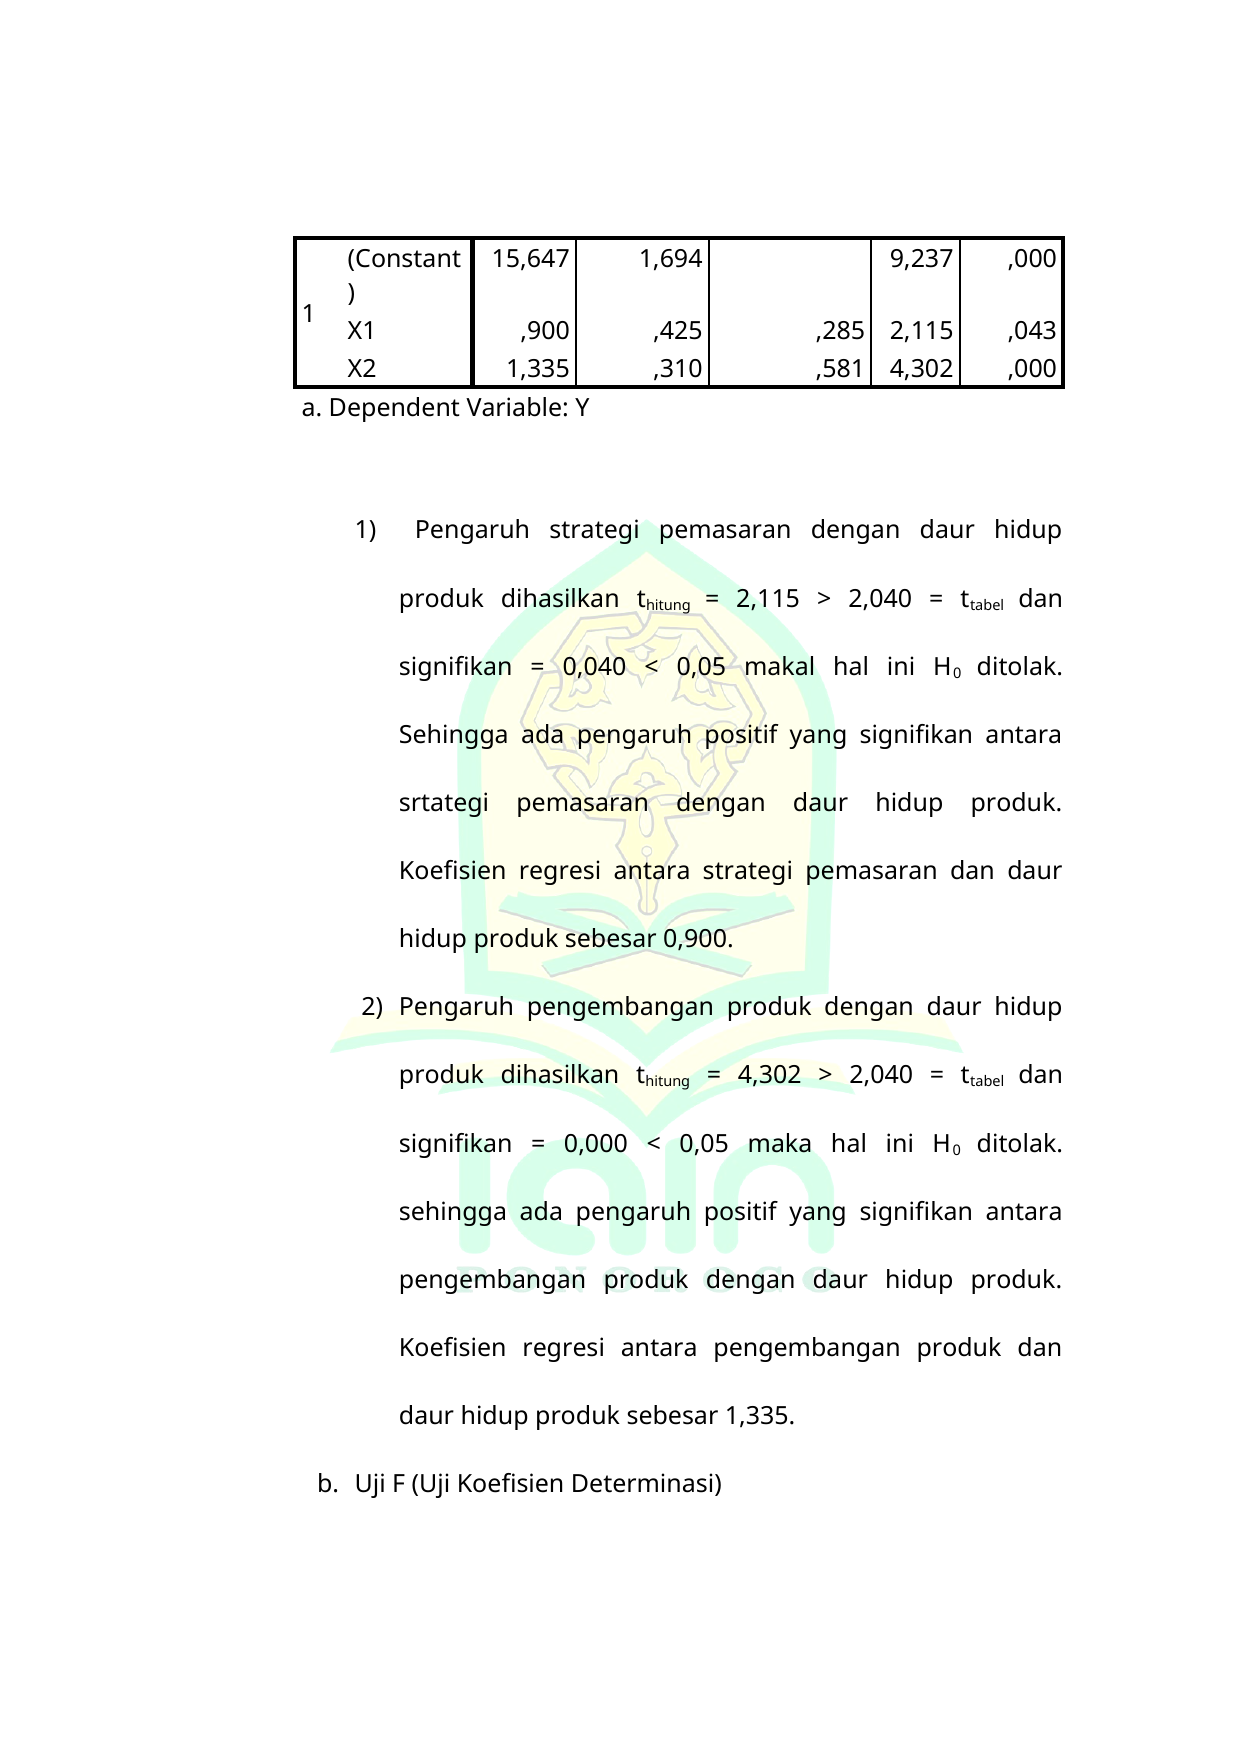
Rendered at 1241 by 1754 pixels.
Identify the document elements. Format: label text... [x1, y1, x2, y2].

table_cell 9,237 [872, 240, 959, 308]
table_cell 4,302 [872, 347, 959, 385]
table_cell ,000 [961, 347, 1061, 385]
list Pengaruh pengembangan produk dengan daur hidup produk dihasilkan thitung = 4,302 > 2,040 = ttabel dan signifikan = 0,000 < 0,05 maka hal ini H0 ditolak. sehingga ada pengaruh positif yang signifikan antara pengembangan produk dengan daur hidup produk. Koefisien regresi antara pengembangan produk dan daur hidup produk sebesar 1,335. [361, 989, 1063, 1432]
table_cell ,000 [961, 240, 1061, 308]
table_cell ,043 [961, 309, 1061, 347]
table_cell 1,335 [475, 347, 575, 385]
list Uji F (Uji Koefisien Determinasi) [317, 1466, 1063, 1500]
table_cell [710, 240, 870, 308]
table_cell ,900 [475, 309, 575, 347]
list 1) Pengaruh strategi pemasaran dengan daur hidup produk dihasilkan thitung = 2,115 > 2,040 = ttabel dan signifikan = 0,040 < 0,05 makal hal ini H0 ditolak. Sehingga ada pengaruh positif yang signifikan antara srtategi pemasaran dengan daur hidup produk. Koefisien regresi antara strategi pemasaran dan daur hidup produk sebesar 0,900. [354, 512, 1063, 955]
table_cell 1 [297, 240, 341, 385]
table_cell ,425 [577, 309, 708, 347]
table_cell (Constant) [341, 240, 470, 308]
table_cell a. Dependent Variable: Y [295, 389, 1063, 423]
table_cell 15,647 [475, 240, 575, 308]
table_cell ,581 [710, 347, 870, 385]
table_cell X1 [341, 309, 470, 347]
table_cell 1,694 [577, 240, 708, 308]
table_cell ,310 [577, 347, 708, 385]
table_cell X2 [341, 347, 470, 385]
table_cell 2,115 [872, 309, 959, 347]
table_cell ,285 [710, 309, 870, 347]
